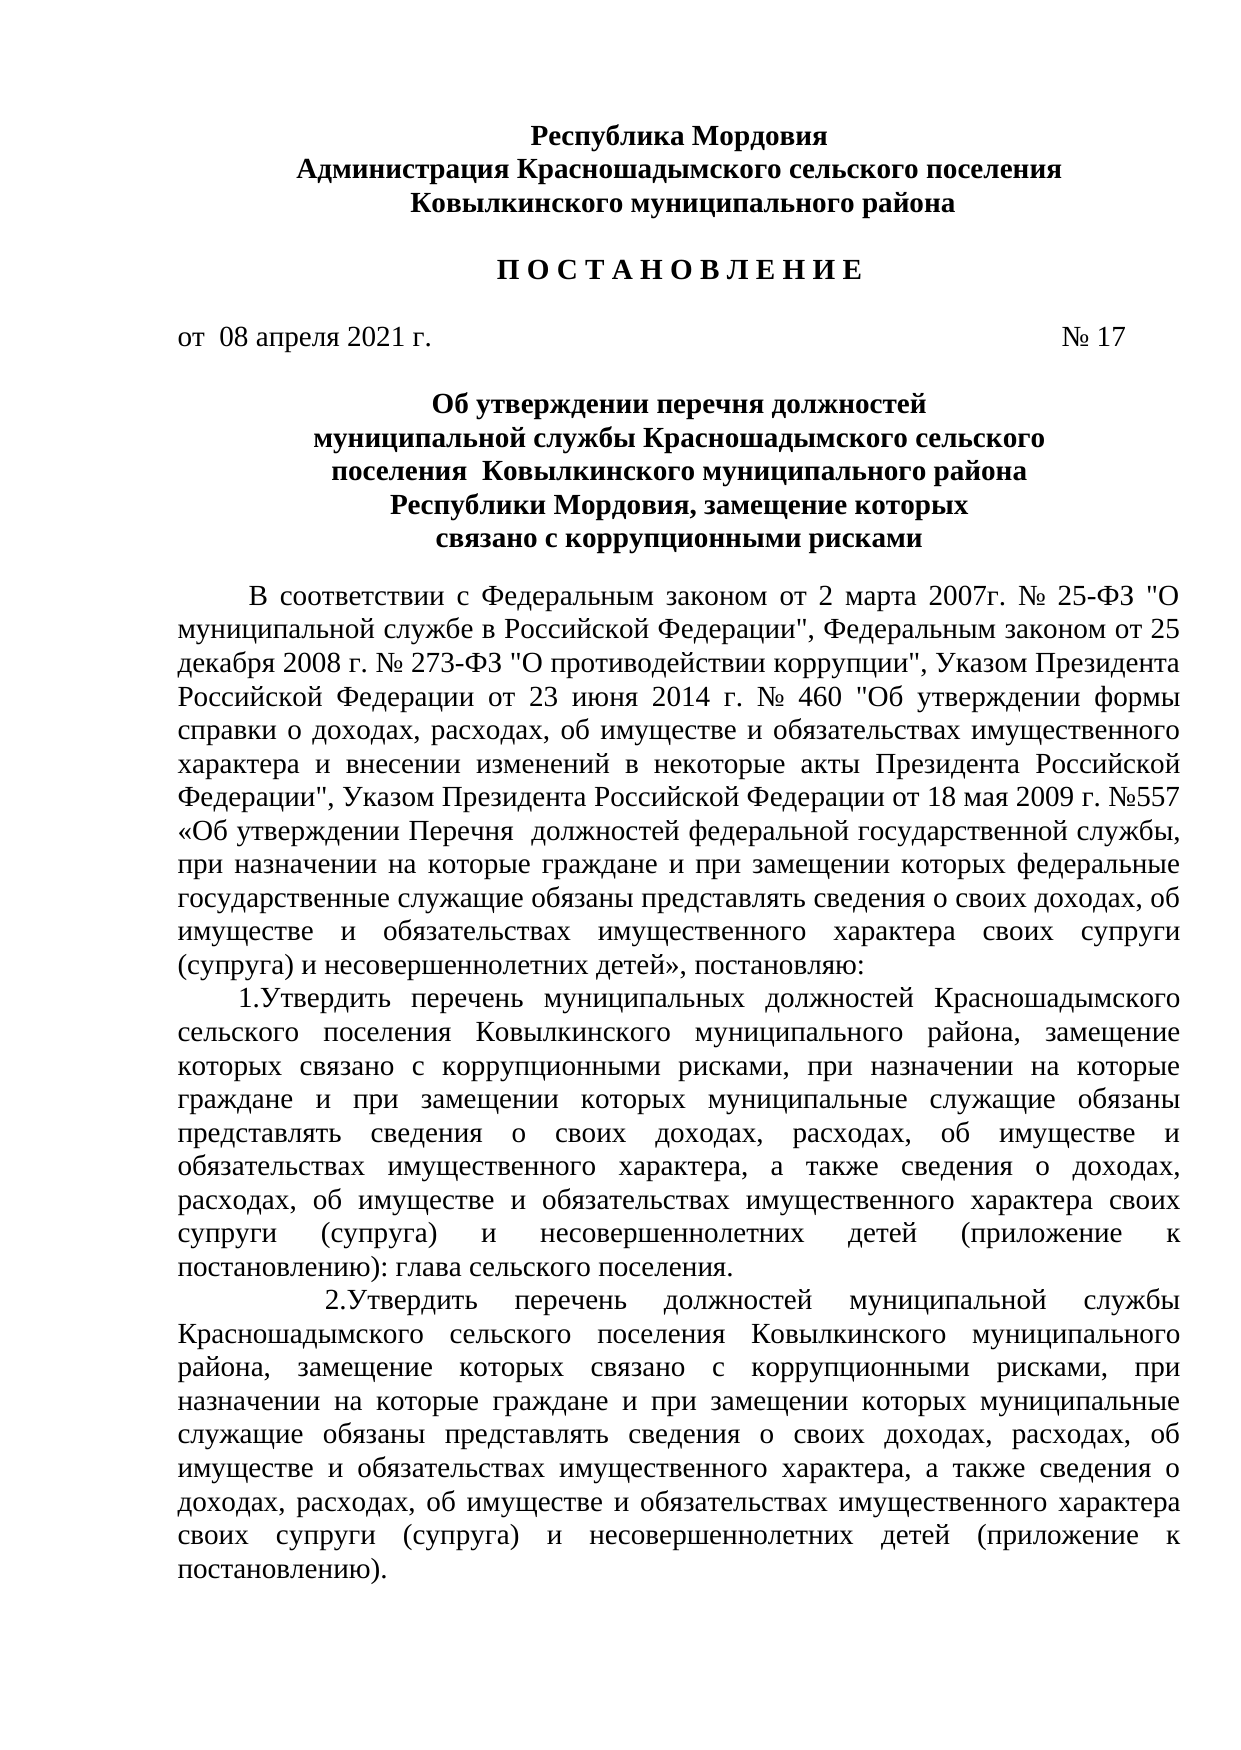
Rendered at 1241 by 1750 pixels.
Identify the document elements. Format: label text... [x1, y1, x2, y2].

text П О С Т А Н О В Л Е Н И Е [177, 252, 1181, 286]
text Ковылкинского муниципального района [177, 185, 1181, 219]
text от 08 апреля 2021 г. № 17 [177, 319, 1181, 353]
text Республика Мордовия [177, 118, 1181, 152]
text связано с коррупционными рисками [177, 521, 1181, 554]
text 1.Утвердить перечень муниципальных должностей Красношадымского сельского поселения Ковылкинского муниципального района, замещение которых связано с коррупционными рисками, при назначении на которые граждане и при замещении которых муниципальные служащие обязаны представлять сведения о своих доходах, расходах, об имуществе и обязательствах имущественного характера, а также сведения о доходах, расходах, об имуществе и обязательствах имущественного характера своих супруги (супруга) и несовершеннолетних детей (приложение к постановлению): глава сельского поселения. [177, 981, 1181, 1282]
text 2.Утвердить перечень должностей муниципальной службы Красношадымского сельского поселения Ковылкинского муниципального района, замещение которых связано с коррупционными рисками, при назначении на которые граждане и при замещении которых муниципальные служащие обязаны представлять сведения о своих доходах, расходах, об имуществе и обязательствах имущественного характера, а также сведения о доходах, расходах, об имуществе и обязательствах имущественного характера своих супруги (супруга) и несовершеннолетних детей (приложение к постановлению). [177, 1282, 1181, 1584]
text поселения Ковылкинского муниципального района [177, 453, 1181, 487]
text Республики Мордовия, замещение которых [177, 487, 1181, 521]
text Об утверждении перечня должностей [177, 386, 1181, 420]
text В соответствии с Федеральным законом от 2 марта 2007г. № 25-ФЗ "О муниципальной службе в Российской Федерации", Федеральным законом от 25 декабря 2008 г. № 273-ФЗ "О противодействии коррупции", Указом Президента Российской Федерации от 23 июня 2014 г. № 460 "Об утверждении формы справки о доходах, расходах, об имуществе и обязательствах имущественного характера и внесении изменений в некоторые акты Президента Российской Федерации", Указом Президента Российской Федерации от 18 мая 2009 г. №557 «Об утверждении Перечня должностей федеральной государственной службы, при назначении на которые граждане и при замещении которых федеральные государственные служащие обязаны представлять сведения о своих доходах, об имуществе и обязательствах имущественного характера своих супруги (супруга) и несовершеннолетних детей», постановляю: [177, 578, 1181, 981]
text муниципальной службы Красношадымского сельского [177, 420, 1181, 453]
text Администрация Красношадымского сельского поселения [177, 152, 1181, 185]
